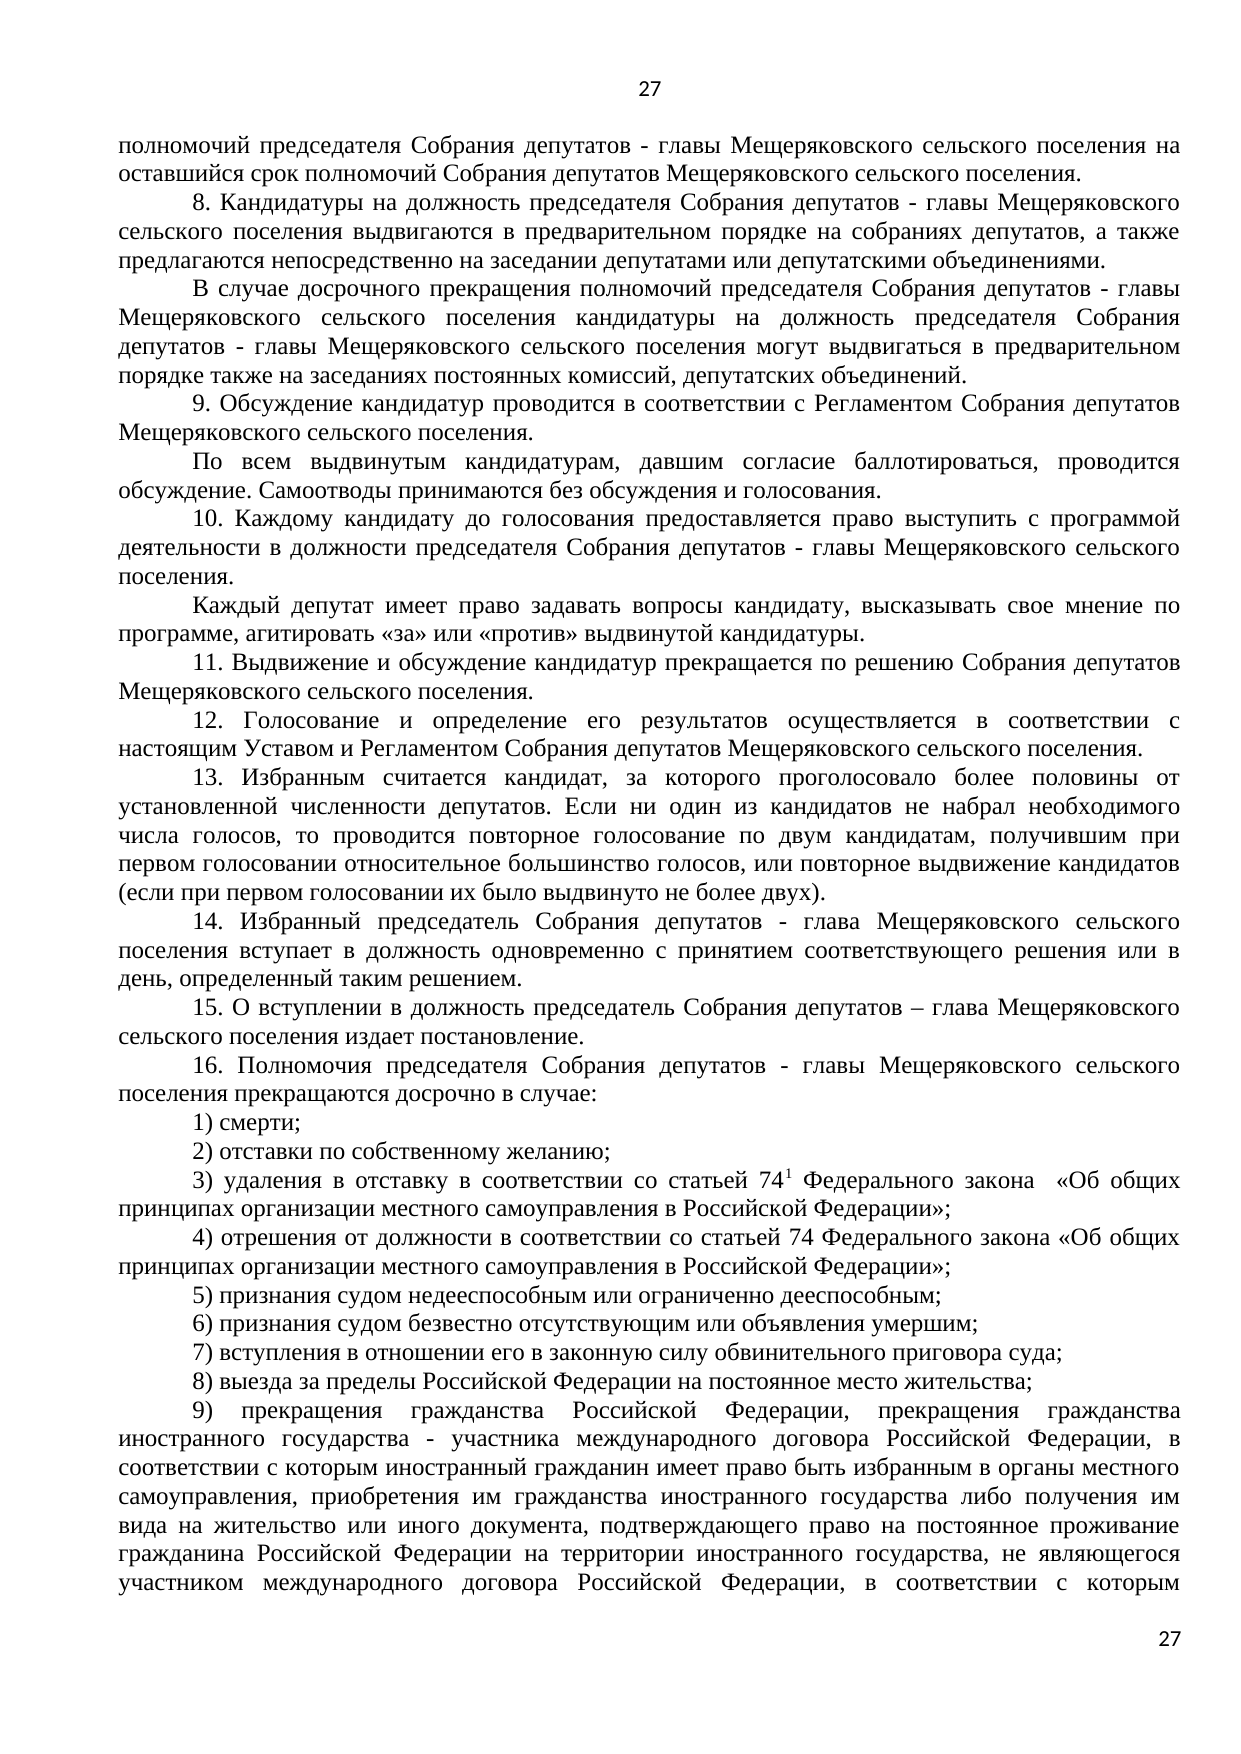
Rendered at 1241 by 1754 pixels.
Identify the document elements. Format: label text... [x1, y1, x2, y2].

text 8) выезда за пределы Российской Федерации на постоянное место жительства; [118, 1366, 1181, 1395]
text Каждый депутат имеет право задавать вопросы кандидату, высказывать свое мнение по программе, агитировать «за» или «против» выдвинутой кандидатуры. [118, 590, 1181, 647]
text По всем выдвинутым кандидатурам, давшим согласие баллотироваться, проводится обсуждение. Самоотводы принимаются без обсуждения и голосования. [118, 446, 1181, 503]
text 15. О вступлении в должность председатель Собрания депутатов – глава Мещеряковского сельского поселения издает постановление. [118, 992, 1181, 1050]
text 1) смерти; [118, 1107, 1181, 1136]
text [118, 1395, 1181, 1596]
text 14. Избранный председатель Собрания депутатов - глава Мещеряковского сельского поселения вступает в должность одновременно с принятием соответствующего решения или в день, определенный таким решением. [118, 906, 1181, 992]
text 12. Голосование и определение его результатов осуществляется в соответствии с настоящим Уставом и Регламентом Собрания депутатов Мещеряковского сельского поселения. [118, 705, 1181, 762]
text 5) признания судом недееспособным или ограниченно дееспособным; [118, 1280, 1181, 1308]
text 8. Кандидатуры на должность председателя Собрания депутатов - главы Мещеряковского сельского поселения выдвигаются в предварительном порядке на собраниях депутатов, а также предлагаются непосредственно на заседании депутатами или депутатскими объединениями. [118, 187, 1181, 273]
text 13. Избранным считается кандидат, за которого проголосовало более половины от установленной численности депутатов. Если ни один из кандидатов не набрал необходимого числа голосов, то проводится повторное голосование по двум кандидатам, получившим при первом голосовании относительное большинство голосов, или повторное выдвижение кандидатов (если при первом голосовании их было выдвинуто не более двух). [118, 762, 1181, 906]
text 6) признания судом безвестно отсутствующим или объявления умершим; [118, 1308, 1181, 1337]
text 2) отставки по собственному желанию; [118, 1136, 1181, 1165]
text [118, 130, 1181, 187]
text 16. Полномочия председателя Собрания депутатов - главы Мещеряковского сельского поселения прекращаются досрочно в случае: [118, 1050, 1181, 1107]
text 11. Выдвижение и обсуждение кандидатур прекращается по решению Собрания депутатов Мещеряковского сельского поселения. [118, 647, 1181, 705]
text 4) отрешения от должности в соответствии со статьей 74 Федерального закона «Об общих принципах организации местного самоуправления в Российской Федерации»; [118, 1222, 1181, 1280]
text 10. Каждому кандидату до голосования предоставляется право выступить с программой деятельности в должности председателя Собрания депутатов - главы Мещеряковского сельского поселения. [118, 503, 1181, 590]
text 9. Обсуждение кандидатур проводится в соответствии с Регламентом Собрания депутатов Мещеряковского сельского поселения. [118, 388, 1181, 446]
text В случае досрочного прекращения полномочий председателя Собрания депутатов - главы Мещеряковского сельского поселения кандидатуры на должность председателя Собрания депутатов - главы Мещеряковского сельского поселения могут выдвигаться в предварительном порядке также на заседаниях постоянных комиссий, депутатских объединений. [118, 273, 1181, 388]
text 3) удаления в отставку в соответствии со статьей 741 Федерального закона «Об общих принципах организации местного самоуправления в Российской Федерации»; [118, 1165, 1181, 1222]
text 7) вступления в отношении его в законную силу обвинительного приговора суда; [118, 1337, 1181, 1366]
